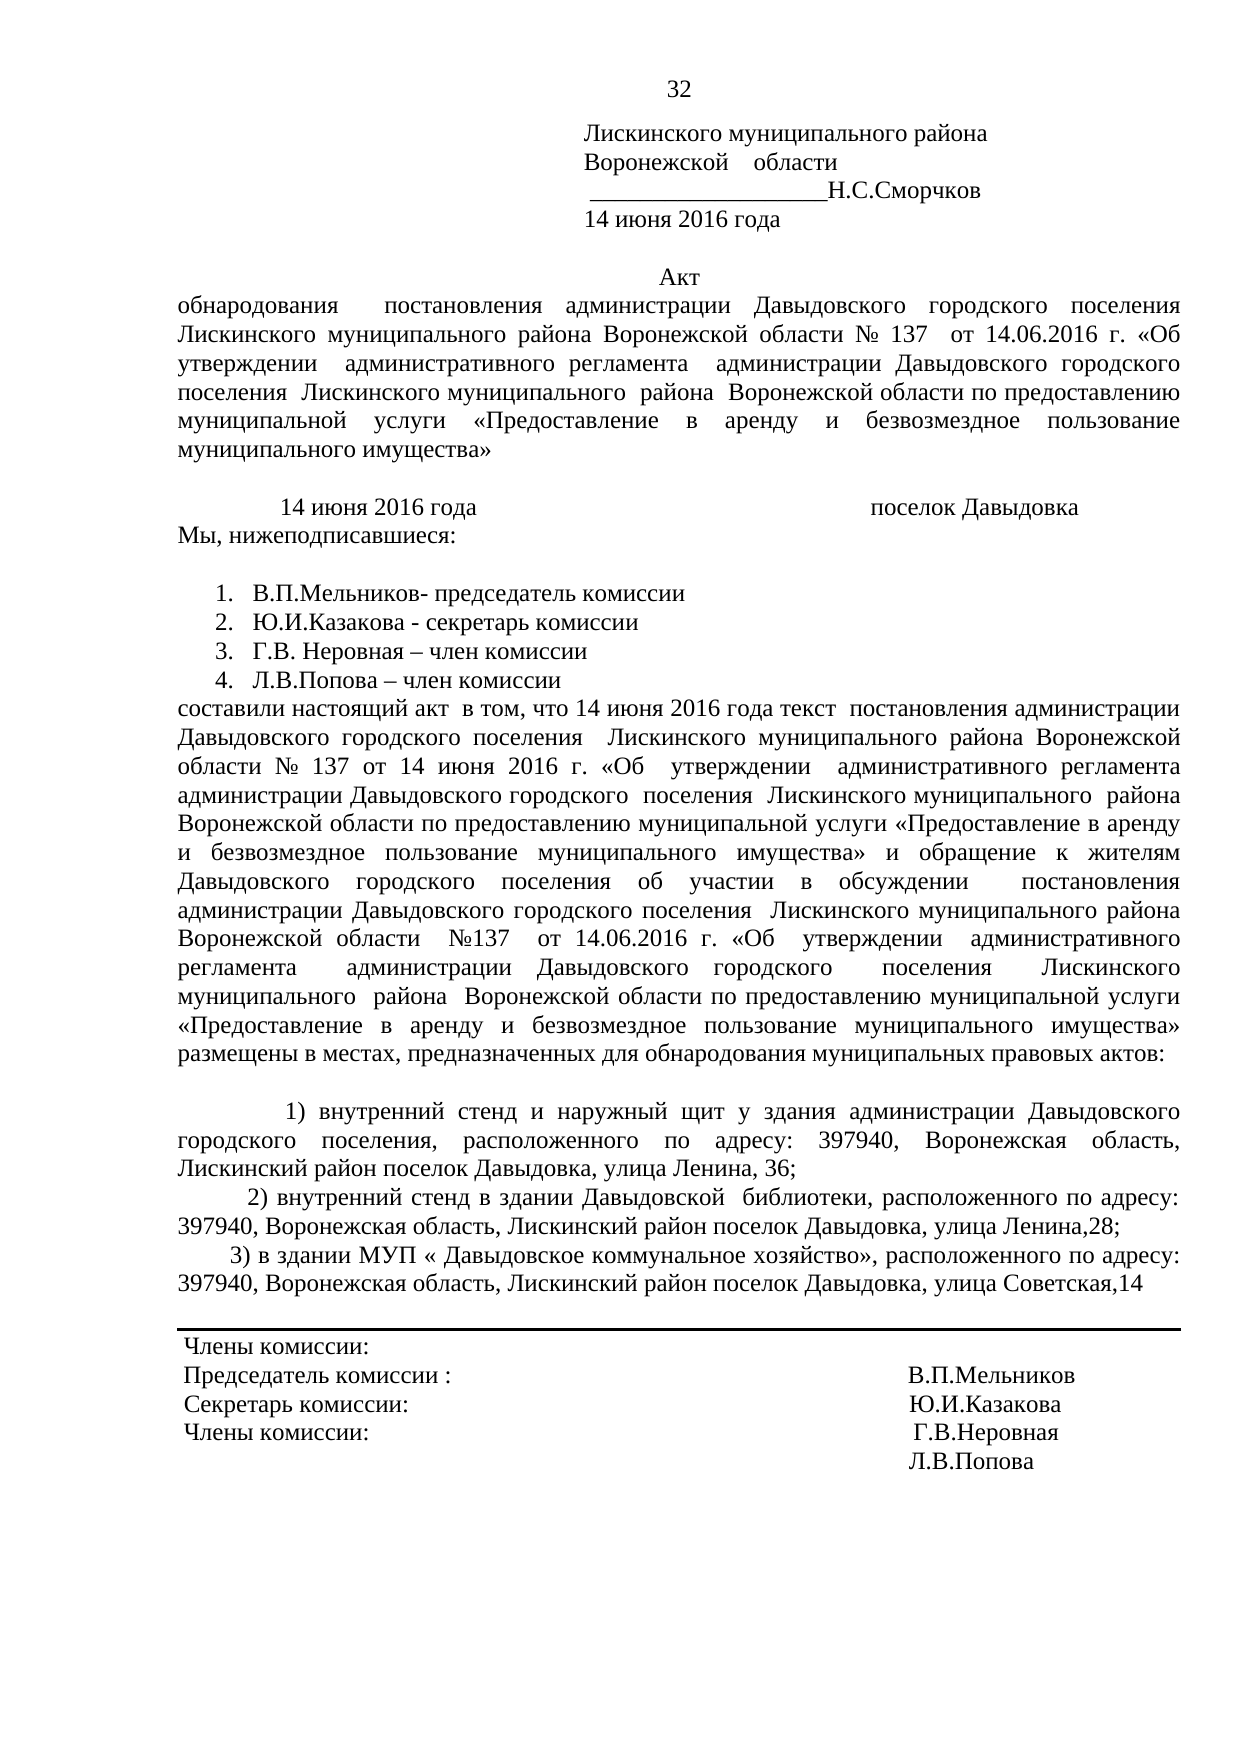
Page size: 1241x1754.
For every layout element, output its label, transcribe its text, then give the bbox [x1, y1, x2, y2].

text 1) внутренний стенд и наружный щит у здания администрации Давыдовского городского поселения, расположенного по адресу: 397940, Воронежская область, Лискинский район поселок Давыдовка, улица Ленина, 36; [177, 1096, 1181, 1182]
text Члены комиссии: [177, 1331, 1181, 1360]
list Г.В. Неровная – член комиссии [215, 636, 1181, 665]
list Ю.И.Казакова - секретарь комиссии [215, 607, 1181, 636]
text 14 июня 2016 года [177, 204, 1181, 233]
text Председатель комиссии : В.П.Мельников [183, 1360, 1181, 1389]
text ___________________Н.С.Сморчков [177, 176, 1181, 204]
text обнародования постановления администрации Давыдовского городского поселения Лискинского муниципального района Воронежской области № 137 от 14.06.2016 г. «Об утверждении административного регламента администрации Давыдовского городского поселения Лискинского муниципального района Воронежской области по предоставлению муниципальной услуги «Предоставление в аренду и безвозмездное пользование муниципального имущества» [177, 291, 1181, 463]
text 2) внутренний стенд в здании Давыдовской библиотеки, расположенного по адресу: 397940, Воронежская область, Лискинский район поселок Давыдовка, улица Ленина,28; [177, 1182, 1181, 1240]
text Лискинского муниципального района [177, 118, 1181, 147]
list В.П.Мельников- председатель комиссии [215, 578, 1181, 607]
text 14 июня 2016 года поселок Давыдовка [177, 492, 1181, 521]
list Мы, нижеподписавшиеся: [177, 521, 1181, 549]
list Л.В.Попова – член комиссии [215, 665, 1181, 693]
text Секретарь комиссии: Ю.И.Казакова [177, 1389, 1181, 1417]
text 3) в здании МУП « Давыдовское коммунальное хозяйство», расположенного по адресу: 397940, Воронежская область, Лискинский район поселок Давыдовка, улица Советская,14 [177, 1240, 1181, 1297]
text составили настоящий акт в том, что 14 июня 2016 года текст постановления администрации Давыдовского городского поселения Лискинского муниципального района Воронежской области № 137 от 14 июня 2016 г. «Об утверждении административного регламента администрации Давыдовского городского поселения Лискинского муниципального района Воронежской области по предоставлению муниципальной услуги «Предоставление в аренду и безвозмездное пользование муниципального имущества» и обращение к жителям Давыдовского городского поселения об участии в обсуждении постановления администрации Давыдовского городского поселения Лискинского муниципального района Воронежской области №137 от 14.06.2016 г. «Об утверждении административного регламента администрации Давыдовского городского поселения Лискинского муниципального района Воронежской области по предоставлению муниципальной услуги «Предоставление в аренду и безвозмездное пользование муниципального имущества» размещены в местах, предназначенных для обнародования муниципальных правовых актов: [177, 693, 1181, 1067]
text Воронежской области [177, 147, 1181, 176]
text Члены комиссии: Г.В.Неровная [177, 1417, 1181, 1446]
text Акт [177, 262, 1181, 291]
text Л.В.Попова [177, 1446, 1181, 1475]
